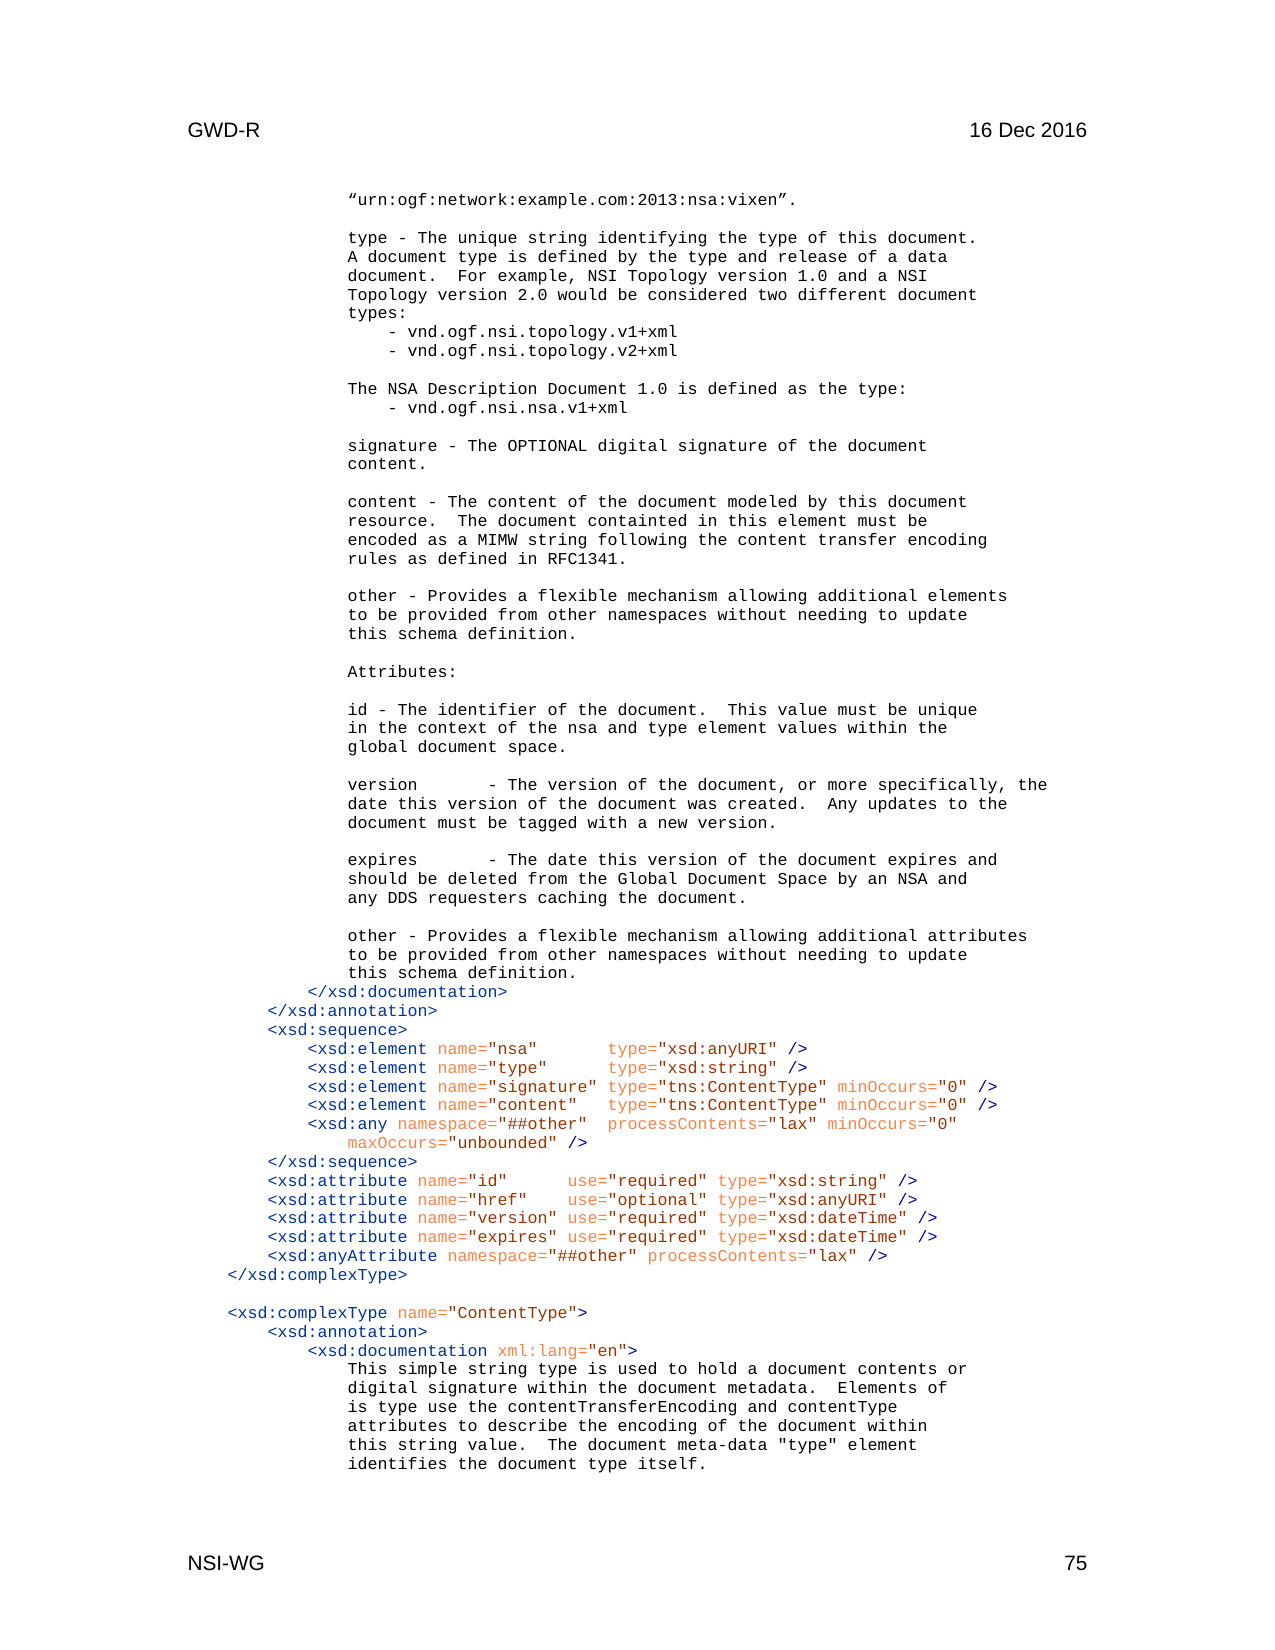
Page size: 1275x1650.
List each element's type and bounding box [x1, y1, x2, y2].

text [187, 192, 1088, 1135]
text [187, 1135, 1088, 1493]
